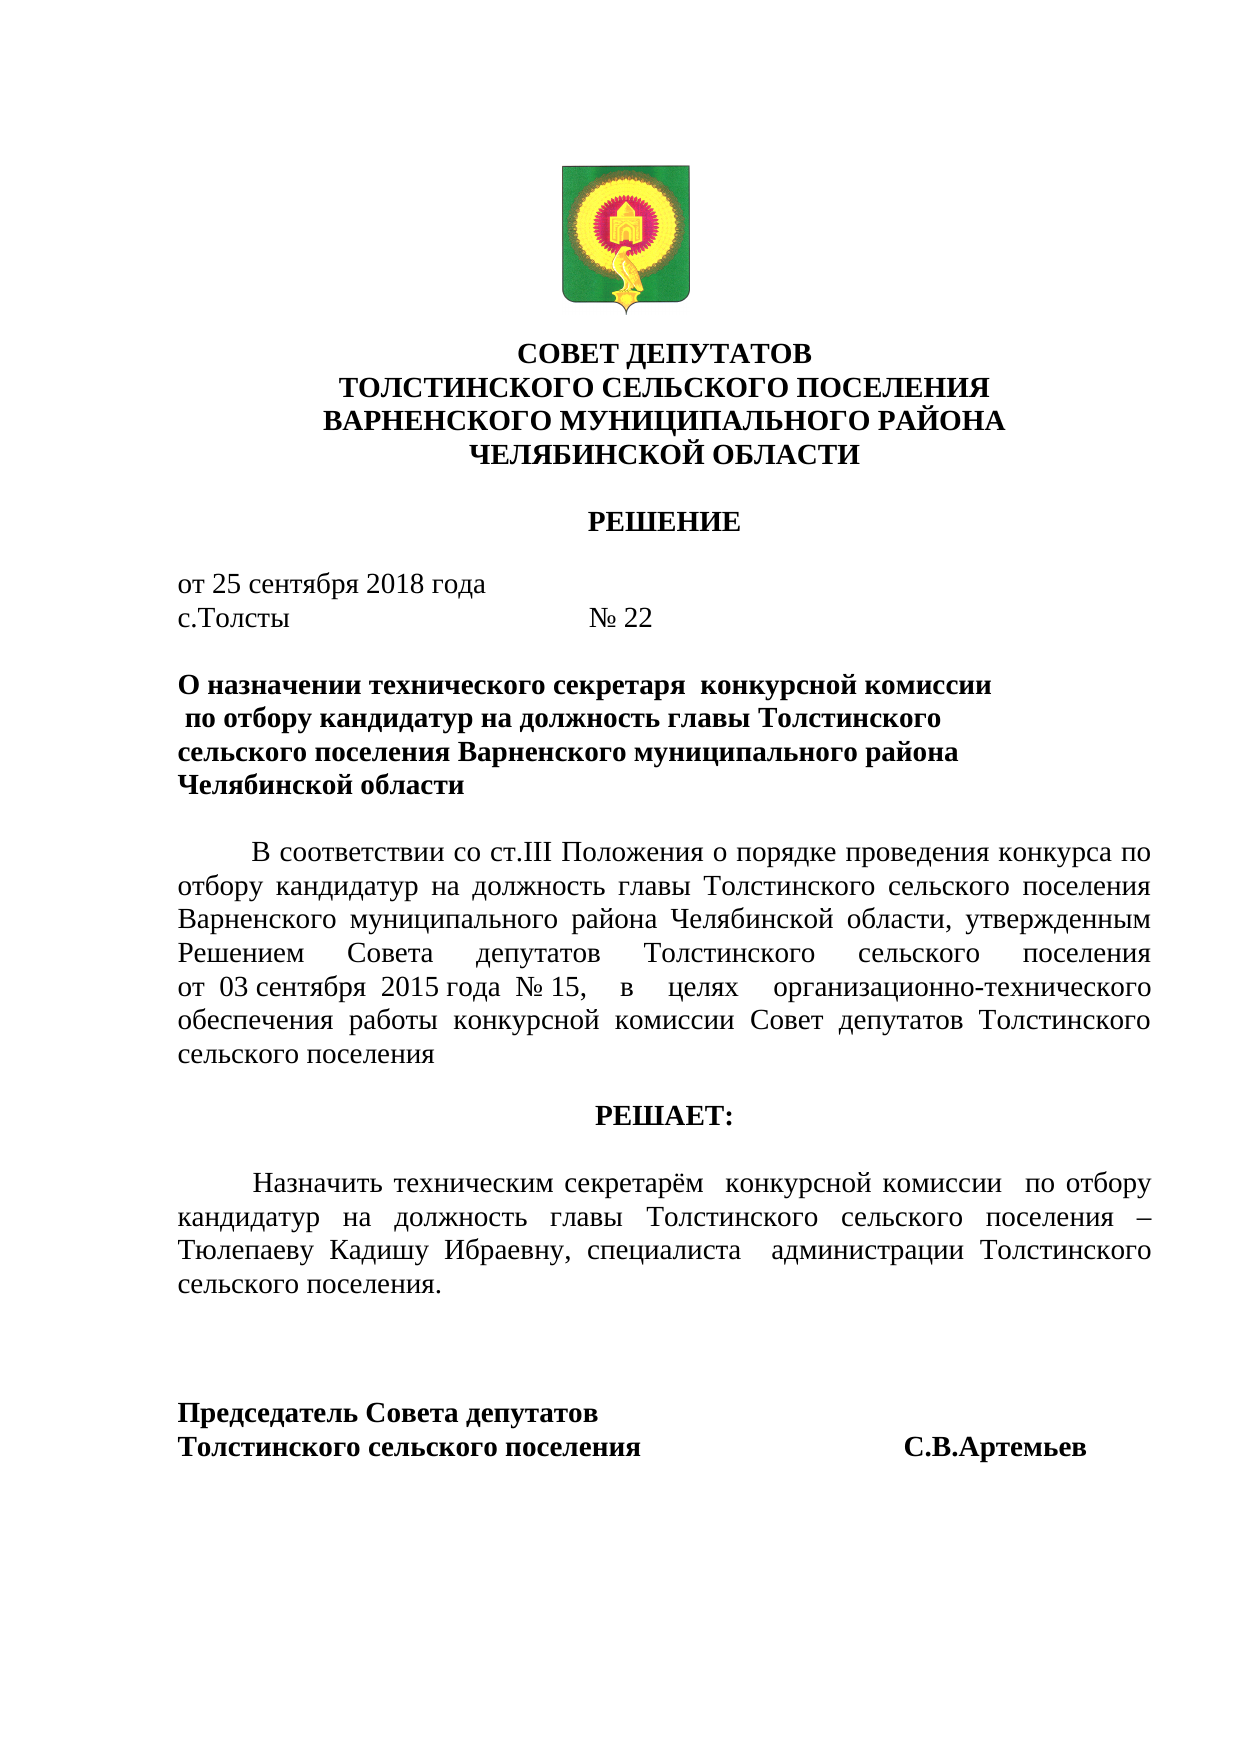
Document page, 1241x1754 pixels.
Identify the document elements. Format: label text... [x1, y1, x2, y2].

text О назначении технического секретаря конкурсной комиссии [177, 667, 1152, 700]
text Назначить техническим секретарём конкурсной комиссии по отбору кандидатур на должность главы Толстинского сельского поселения – Тюлепаеву Кадишу Ибраевну, специалиста администрации Толстинского сельского поселения. [177, 1165, 1152, 1299]
text Толстинского сельского поселения С.В.Артемьев [177, 1429, 1152, 1462]
text ТОЛСТИНСКОГО СЕЛЬСКОГО ПОСЕЛЕНИЯ [177, 370, 1152, 403]
text по отбору кандидатур на должность главы Толстинского [177, 700, 1152, 734]
text РЕШАЕТ: [177, 1098, 1152, 1132]
text ВАРНЕНСКОГО МУНИЦИПАЛЬНОГО РАЙОНА [177, 403, 1152, 437]
text с.Толсты № 22 [177, 600, 1152, 633]
subtitle РЕШЕНИЕ [177, 504, 1152, 537]
text Председатель Совета депутатов [177, 1395, 1152, 1429]
text Челябинской области [177, 767, 1152, 801]
text ЧЕЛЯБИНСКОЙ ОБЛАСТИ [177, 437, 1152, 470]
text от 25 сентября 2018 года [177, 566, 1152, 600]
text В соответствии со ст.III Положения о порядке проведения конкурса по отбору кандидатур на должность главы Толстинского сельского поселения Варненского муниципального района Челябинской области, утвержденным Решением Совета депутатов Толстинского сельского поселения от 03 сентября 2015 года № 15, в целях организационно-технического обеспечения работы конкурсной комиссии Совет депутатов Толстинского сельского поселения [177, 834, 1152, 1069]
picture [562, 164, 690, 315]
subtitle СОВЕТ ДЕПУТАТОВ [177, 336, 1152, 370]
text сельского поселения Варненского муниципального района [177, 734, 1152, 767]
